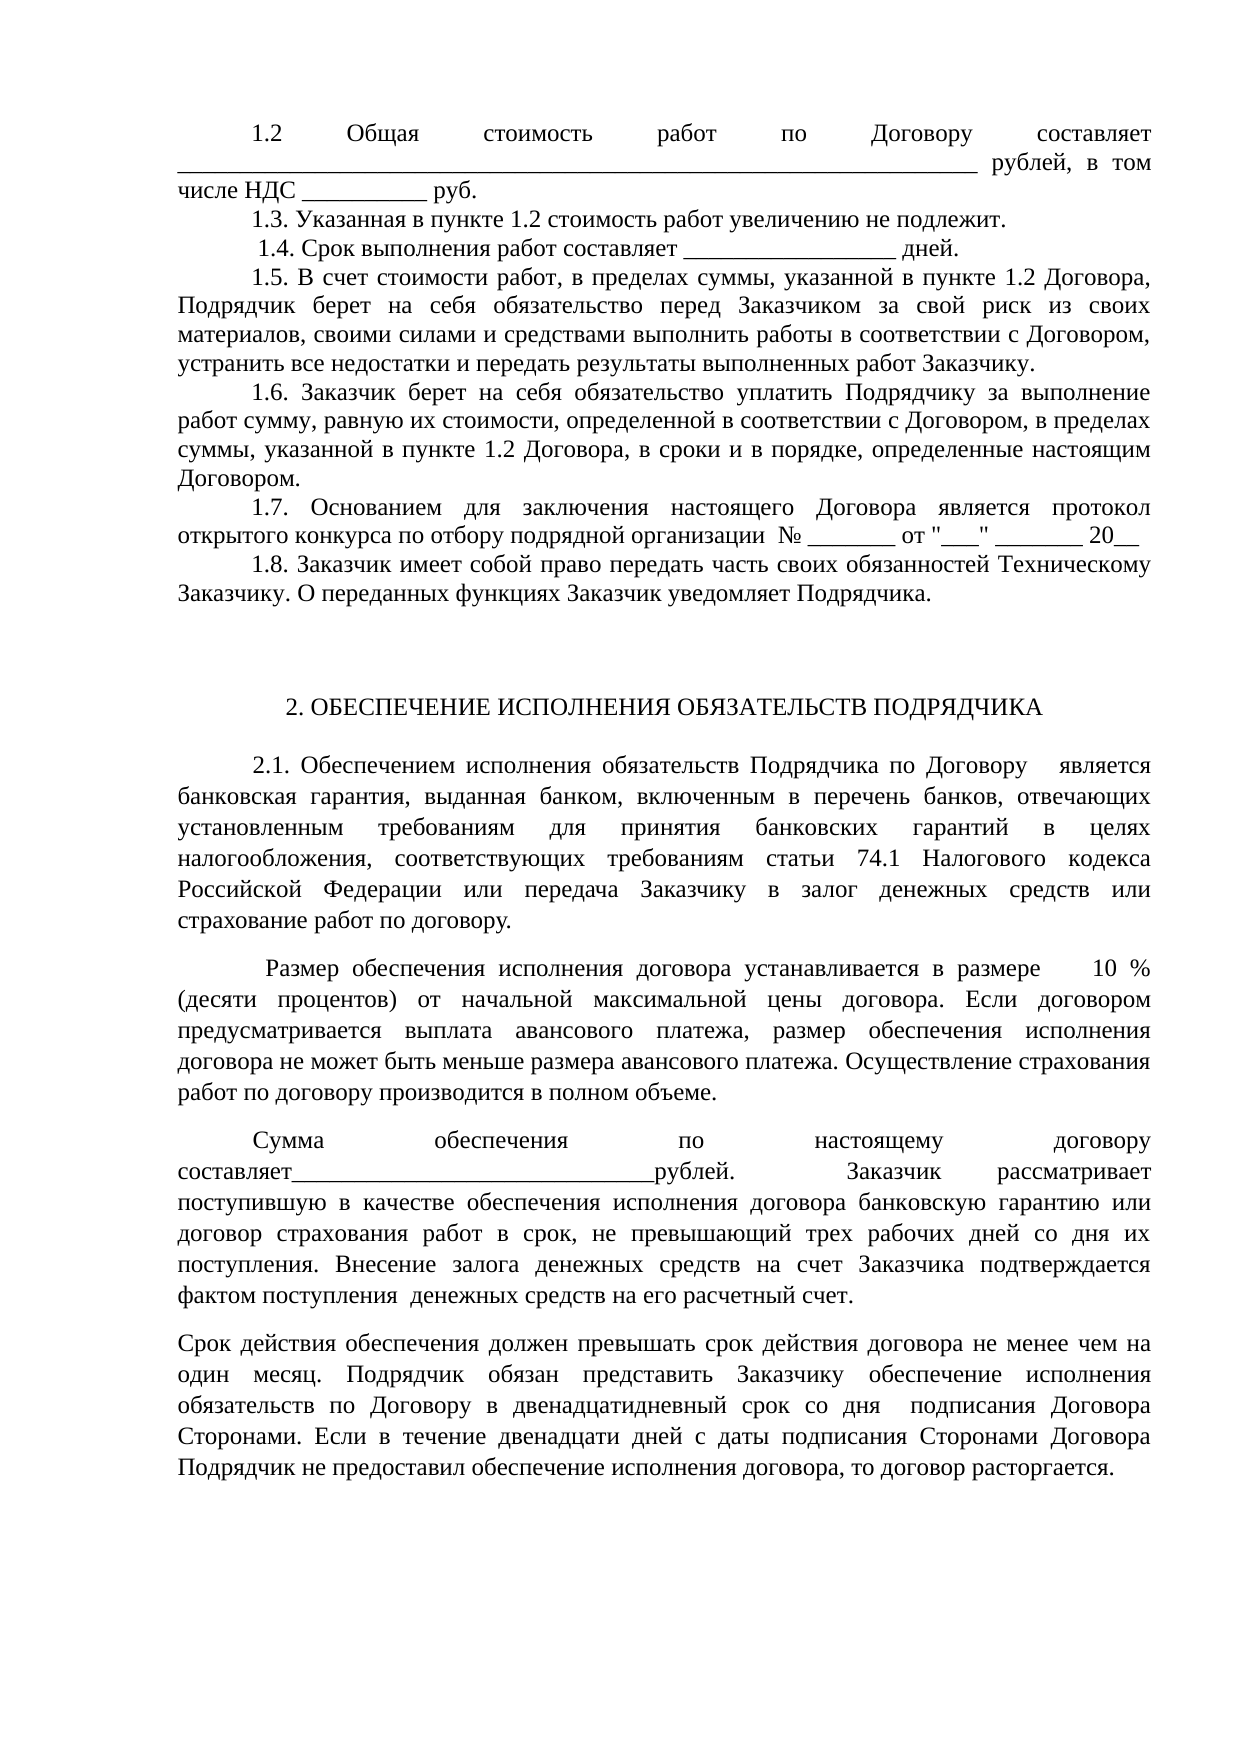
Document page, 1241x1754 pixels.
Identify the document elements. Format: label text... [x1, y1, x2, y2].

text 1.4. Срок выполнения работ составляет _________________ дней. [177, 233, 1152, 262]
text 1.6. Заказчик берет на себя обязательство уплатить Подрядчику за выполнение работ сумму, равную их стоимости, определенной в соответствии с Договором, в пределах суммы, указанной в пункте 1.2 Договора, в сроки и в порядке, определенные настоящим Договором. [177, 377, 1152, 492]
text Сумма обеспечения по настоящему договору составляет_____________________________рублей. Заказчик рассматривает поступившую в качестве обеспечения исполнения договора банковскую гарантию или договор страхования работ в срок, не превышающий трех рабочих дней со дня их поступления. Внесение залога денежных средств на счет Заказчика подтверждается фактом поступления денежных средств на его расчетный счет. [177, 1125, 1152, 1309]
text 1.7. Основанием для заключения настоящего Договора является протокол открытого конкурса по отбору подрядной организации № _______ от "___" _______ 20__ [177, 492, 1152, 549]
text 1.8. Заказчик имеет собой право передать часть своих обязанностей Техническому Заказчику. О переданных функциях Заказчик уведомляет Подрядчика. [177, 549, 1152, 607]
text 1.5. В счет стоимости работ, в пределах суммы, указанной в пункте 1.2 Договора, Подрядчик берет на себя обязательство перед Заказчиком за свой риск из своих материалов, своими силами и средствами выполнить работы в соответствии с Договором, устранить все недостатки и передать результаты выполненных работ Заказчику. [177, 262, 1152, 377]
text 2.1. Обеспечением исполнения обязательств Подрядчика по Договору является банковская гарантия, выданная банком, включенным в перечень банков, отвечающих установленным требованиям для принятия банковских гарантий в целях налогообложения, соответствующих требованиям статьи 74.1 Налогового кодекса Российской Федерации или передача Заказчику в залог денежных средств или страхование работ по договору. [177, 750, 1152, 934]
text Размер обеспечения исполнения договора устанавливается в размере 10 % (десяти процентов) от начальной максимальной цены договора. Если договором предусматривается выплата авансового платежа, размер обеспечения исполнения договора не может быть меньше размера авансового платежа. Осуществление страхования работ по договору производится в полном объеме. [177, 953, 1152, 1106]
text Срок действия обеспечения должен превышать срок действия договора не менее чем на один месяц. Подрядчик обязан представить Заказчику обеспечение исполнения обязательств по Договору в двенадцатидневный срок со дня подписания Договора Сторонами. Если в течение двенадцати дней с даты подписания Сторонами Договора Подрядчик не предоставил обеспечение исполнения договора, то договор расторгается. [177, 1328, 1152, 1481]
text 1.3. Указанная в пункте 1.2 стоимость работ увеличению не подлежит. [177, 204, 1152, 233]
text 2. ОБЕСПЕЧЕНИЕ ИСПОЛНЕНИЯ ОБЯЗАТЕЛЬСТВ ПОДРЯДЧИКА [177, 692, 1152, 721]
text 1.2 Общая стоимость работ по Договору составляет ________________________________________________________________ рублей, в том числе НДС __________ руб. [177, 118, 1152, 204]
